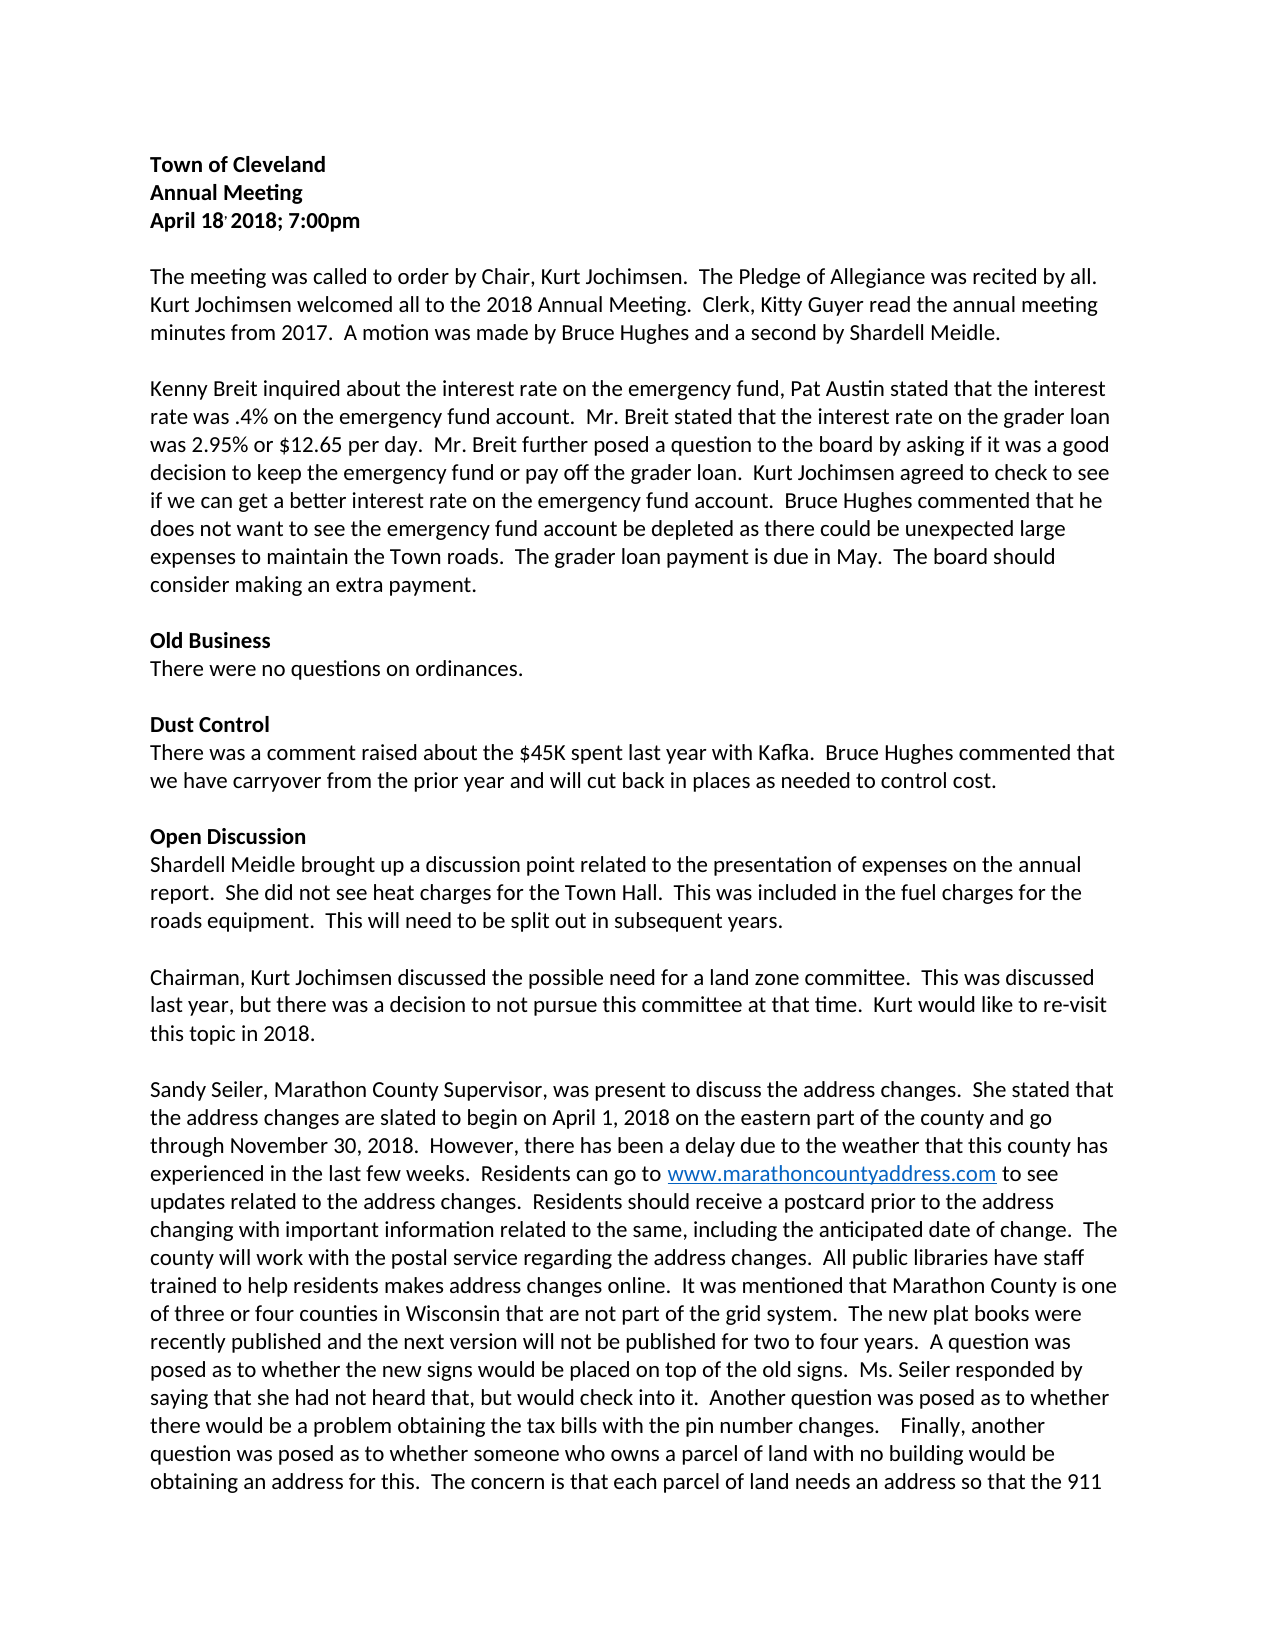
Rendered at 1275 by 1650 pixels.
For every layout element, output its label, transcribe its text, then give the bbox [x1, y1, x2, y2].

text Town of Cleveland [150, 150, 1125, 178]
text Dust Control [150, 710, 1125, 738]
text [150, 1075, 1125, 1495]
text April 18, 2018; 7:00pm [150, 206, 1125, 234]
text Old Business [150, 626, 1125, 654]
text Annual Meeting [150, 178, 1125, 206]
text The meeting was called to order by Chair, Kurt Jochimsen. The Pledge of Allegiance was recited by all. Kurt Jochimsen welcomed all to the 2018 Annual Meeting. Clerk, Kitty Guyer read the annual meeting minutes from 2017. A motion was made by Bruce Hughes and a second by Shardell Meidle. [150, 262, 1125, 346]
text There were no questions on ordinances. [150, 654, 1125, 682]
text Open Discussion [150, 822, 1125, 851]
text There was a comment raised about the $45K spent last year with Kafka. Bruce Hughes commented that we have carryover from the prior year and will cut back in places as needed to control cost. [150, 738, 1125, 794]
text Kenny Breit inquired about the interest rate on the emergency fund, Pat Austin stated that the interest rate was .4% on the emergency fund account. Mr. Breit stated that the interest rate on the grader loan was 2.95% or $12.65 per day. Mr. Breit further posed a question to the board by asking if it was a good decision to keep the emergency fund or pay off the grader loan. Kurt Jochimsen agreed to check to see if we can get a better interest rate on the emergency fund account. Bruce Hughes commented that he does not want to see the emergency fund account be depleted as there could be unexpected large expenses to maintain the Town roads. The grader loan payment is due in May. The board should consider making an extra payment. [150, 374, 1125, 598]
text Chairman, Kurt Jochimsen discussed the possible need for a land zone committee. This was discussed last year, but there was a decision to not pursue this committee at that time. Kurt would like to re-visit this topic in 2018. [150, 963, 1125, 1047]
text Shardell Meidle brought up a discussion point related to the presentation of expenses on the annual report. She did not see heat charges for the Town Hall. This was included in the fuel charges for the roads equipment. This will need to be split out in subsequent years. [150, 851, 1125, 934]
